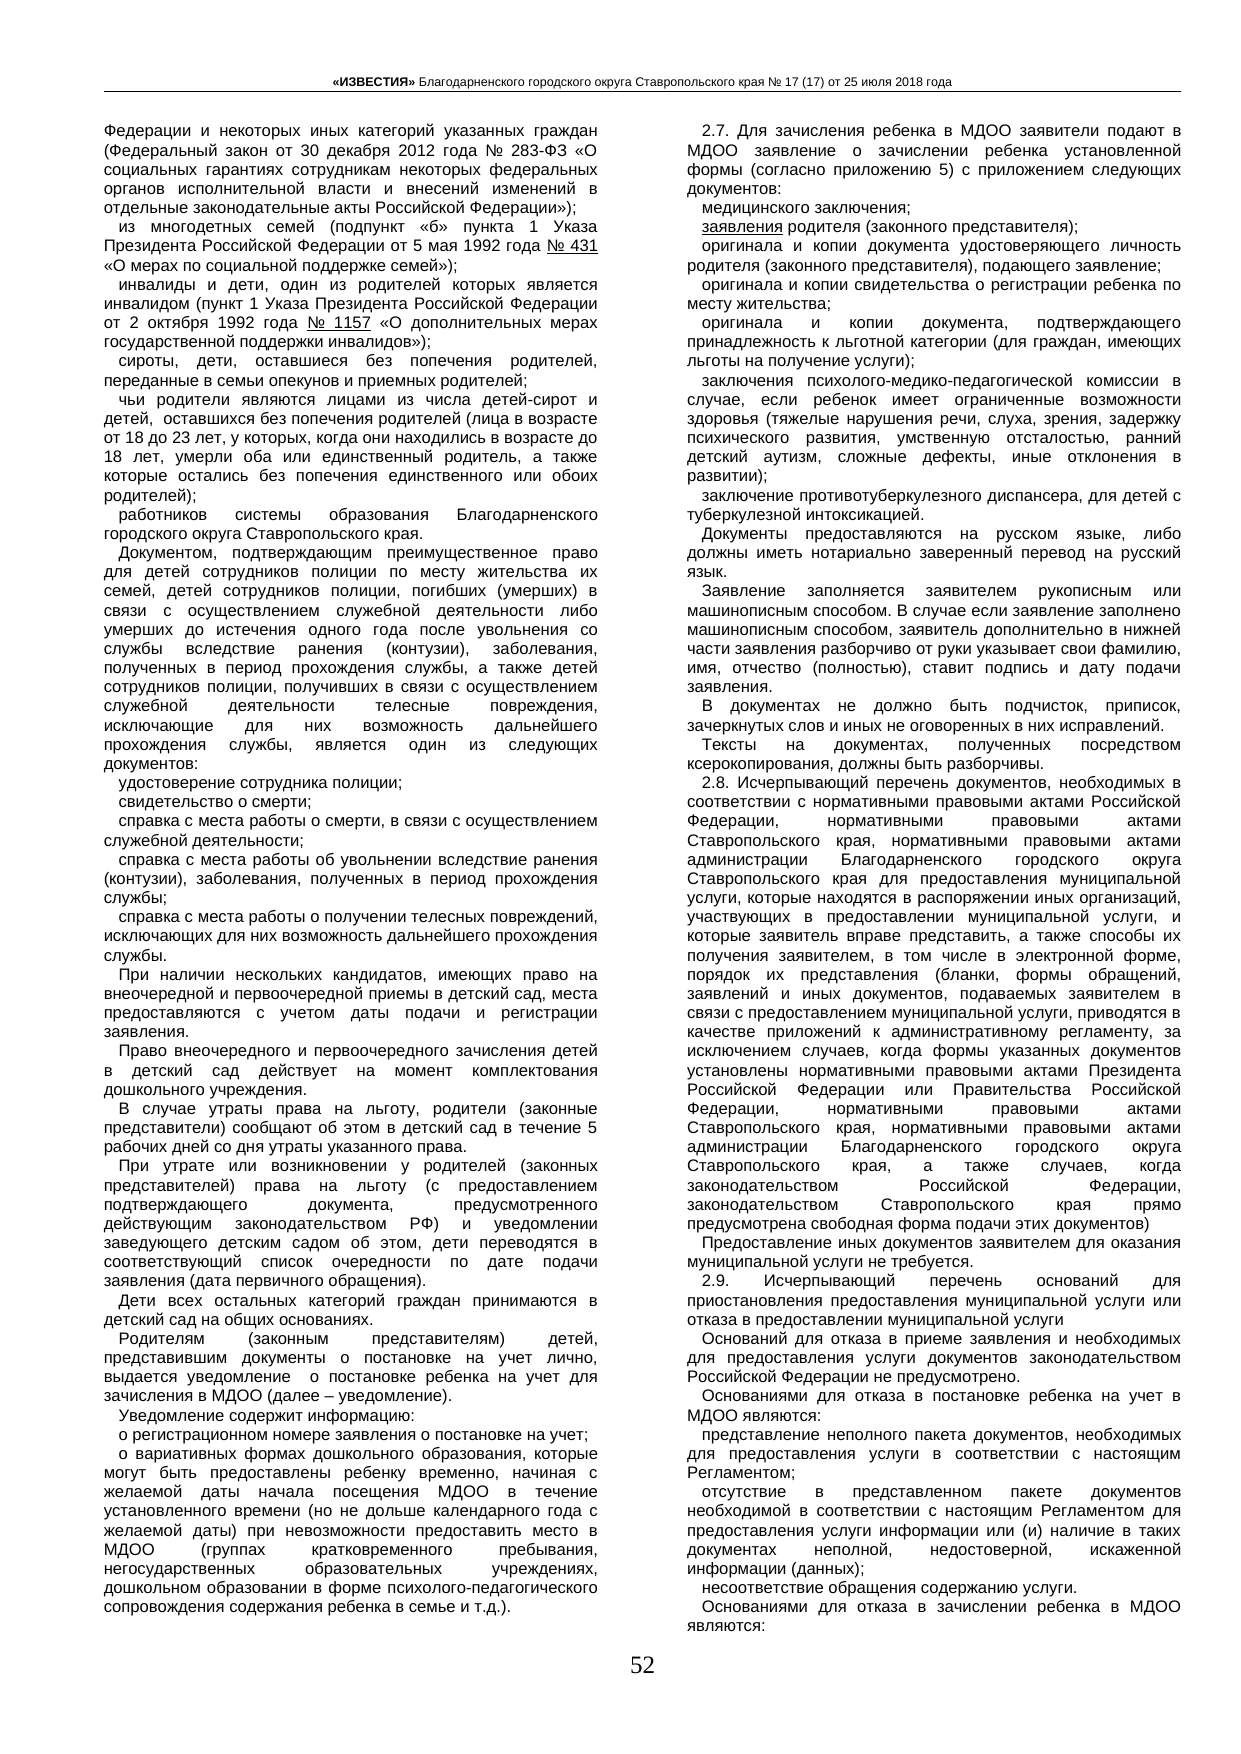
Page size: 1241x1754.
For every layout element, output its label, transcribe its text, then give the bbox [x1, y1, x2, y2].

text из многодетных семей (подпункт «б» пункта 1 Указа Президента Российской Федерации от 5 мая 1992 года № 431 «О мерах по социальной поддержке семей»); [103, 217, 598, 274]
text сироты, дети, оставшиеся без попечения родителей, переданные в семьи опекунов и приемных родителей; [103, 351, 598, 389]
text Предоставление иных документов заявителем для оказания муниципальной услуги не требуется. [687, 1233, 1181, 1271]
text В случае утраты права на льготу, родители (законные представители) сообщают об этом в детский сад в течение 5 рабочих дней со дня утраты указанного права. [103, 1099, 598, 1156]
text Основаниями для отказа в зачислении ребенка в МДОО являются: [687, 1597, 1181, 1635]
text инвалиды и дети, один из родителей которых является инвалидом (пункт 1 Указа Президента Российской Федерации от 2 октября 1992 года № 1157 «О дополнительных мерах государственной поддержки инвалидов»); [103, 274, 598, 351]
text отсутствие в представленном пакете документов необходимой в соответствии с настоящим Регламентом для предоставления услуги информации или (и) наличие в таких документах неполной, недостоверной, искаженной информации (данных); [687, 1482, 1181, 1578]
text 2.8. Исчерпывающий перечень документов, необходимых в соответствии с нормативными правовыми актами Российской Федерации, нормативными правовыми актами Ставропольского края, нормативными правовыми актами администрации Благодарненского городского округа Ставропольского края для предоставления муниципальной услуги, которые находятся в распоряжении иных организаций, участвующих в предоставлении муниципальной услуги, и которые заявитель вправе представить, а также способы их получения заявителем, в том числе в электронной форме, порядок их представления (бланки, формы обращений, заявлений и иных документов, подаваемых заявителем в связи с предоставлением муниципальной услуги, приводятся в качестве приложений к административному регламенту, за исключением случаев, когда формы указанных документов установлены нормативными правовыми актами Президента Российской Федерации или Правительства Российской Федерации, нормативными правовыми актами Ставропольского края, нормативными правовыми актами администрации Благодарненского городского округа Ставропольского края, а также случаев, когда законодательством Российской Федерации, законодательством Ставропольского края прямо предусмотрена свободная форма подачи этих документов) [687, 773, 1181, 1233]
text Право внеочередного и первоочередного зачисления детей в детский сад действует на момент комплектования дошкольного учреждения. [103, 1041, 598, 1099]
text Тексты на документах, полученных посредством ксерокопирования, должны быть разборчивы. [687, 734, 1181, 773]
text Основаниями для отказа в постановке ребенка на учет в МДОО являются: [687, 1386, 1181, 1424]
text справка с места работы об увольнении вследствие ранения (контузии), заболевания, полученных в период прохождения службы; [103, 849, 598, 907]
text оригинала и копии документа, подтверждающего принадлежность к льготной категории (для граждан, имеющих льготы на получение услуги); [687, 313, 1181, 370]
text При наличии нескольких кандидатов, имеющих право на внеочередной и первоочередной приемы в детский сад, места предоставляются с учетом даты подачи и регистрации заявления. [103, 964, 598, 1041]
text оригинала и копии свидетельства о регистрации ребенка по месту жительства; [687, 274, 1181, 313]
text Оснований для отказа в приеме заявления и необходимых для предоставления услуги документов законодательством Российской Федерации не предусмотрено. [687, 1329, 1181, 1386]
text заключения психолого-медико-педагогической комиссии в случае, если ребенок имеет ограниченные возможности здоровья (тяжелые нарушения речи, слуха, зрения, задержку психического развития, умственную отсталостью, ранний детский аутизм, сложные дефекты, иные отклонения в развитии); [687, 370, 1181, 485]
text Дети всех остальных категорий граждан принимаются в детский сад на общих основаниях. [103, 1290, 598, 1329]
text о вариативных формах дошкольного образования, которые могут быть предоставлены ребенку временно, начиная с желаемой даты начала посещения МДОО в течение установленного времени (но не дольше календарного года с желаемой даты) при невозможности предоставить место в МДОО (группах кратковременного пребывания, негосударственных образовательных учреждениях, дошкольном образовании в форме психолого-педагогического сопровождения содержания ребенка в семье и т.д.). [103, 1444, 598, 1616]
text 2.7. Для зачисления ребенка в МДОО заявители подают в МДОО заявление о зачислении ребенка установленной формы (согласно приложению 5) с приложением следующих документов: [687, 121, 1181, 198]
text Документом, подтверждающим преимущественное право для детей сотрудников полиции по месту жительства их семей, детей сотрудников полиции, погибших (умерших) в связи с осуществлением служебной деятельности либо умерших до истечения одного года после увольнения со службы вследствие ранения (контузии), заболевания, полученных в период прохождения службы, а также детей сотрудников полиции, получивших в связи с осуществлением служебной деятельности телесные повреждения, исключающие для них возможность дальнейшего прохождения службы, является один из следующих документов: [103, 543, 598, 773]
text Родителям (законным представителям) детей, представившим документы о постановке на учет лично, выдается уведомление о постановке ребенка на учет для зачисления в МДОО (далее – уведомление). [103, 1329, 598, 1405]
text Уведомление содержит информацию: [103, 1405, 598, 1424]
text При утрате или возникновении у родителей (законных представителей) права на льготу (с предоставлением подтверждающего документа, предусмотренного действующим законодательством РФ) и уведомлении заведующего детским садом об этом, дети переводятся в соответствующий список очередности по дате подачи заявления (дата первичного обращения). [103, 1156, 598, 1290]
text справка с места работы о получении телесных повреждений, исключающих для них возможность дальнейшего прохождения службы. [103, 907, 598, 964]
text свидетельство о смерти; [103, 792, 598, 811]
text Документы предоставляются на русском языке, либо должны иметь нотариально заверенный перевод на русский язык. [687, 524, 1181, 581]
text В документах не должно быть подчисток, приписок, зачеркнутых слов и иных не оговоренных в них исправлений. [687, 696, 1181, 734]
text работников системы образования Благодарненского городского округа Ставропольского края. [103, 504, 598, 543]
text удостоверение сотрудника полиции; [103, 773, 598, 792]
text справка с места работы о смерти, в связи с осуществлением служебной деятельности; [103, 811, 598, 849]
text чьи родители являются лицами из числа детей-сирот и детей, оставшихся без попечения родителей (лица в возрасте от 18 до 23 лет, у которых, когда они находились в возрасте до 18 лет, умерли оба или единственный родитель, а также которые остались без попечения единственного или обоих родителей); [103, 389, 598, 504]
text медицинского заключения; [687, 198, 1181, 217]
text несоответствие обращения содержанию услуги. [687, 1578, 1181, 1597]
text заявления родителя (законного представителя); [687, 217, 1181, 236]
text заключение противотуберкулезного диспансера, для детей с туберкулезной интоксикацией. [687, 485, 1181, 524]
text 2.9. Исчерпывающий перечень оснований для приостановления предоставления муниципальной услуги или отказа в предоставлении муниципальной услуги [687, 1271, 1181, 1329]
text оригинала и копии документа удостоверяющего личность родителя (законного представителя), подающего заявление; [687, 236, 1181, 274]
text представление неполного пакета документов, необходимых для предоставления услуги в соответствии с настоящим Регламентом; [687, 1424, 1181, 1482]
text о регистрационном номере заявления о постановке на учет; [103, 1424, 598, 1444]
text Заявление заполняется заявителем рукописным или машинописным способом. В случае если заявление заполнено машинописным способом, заявитель дополнительно в нижней части заявления разборчиво от руки указывает свои фамилию, имя, отчество (полностью), ставит подпись и дату подачи заявления. [687, 581, 1181, 696]
